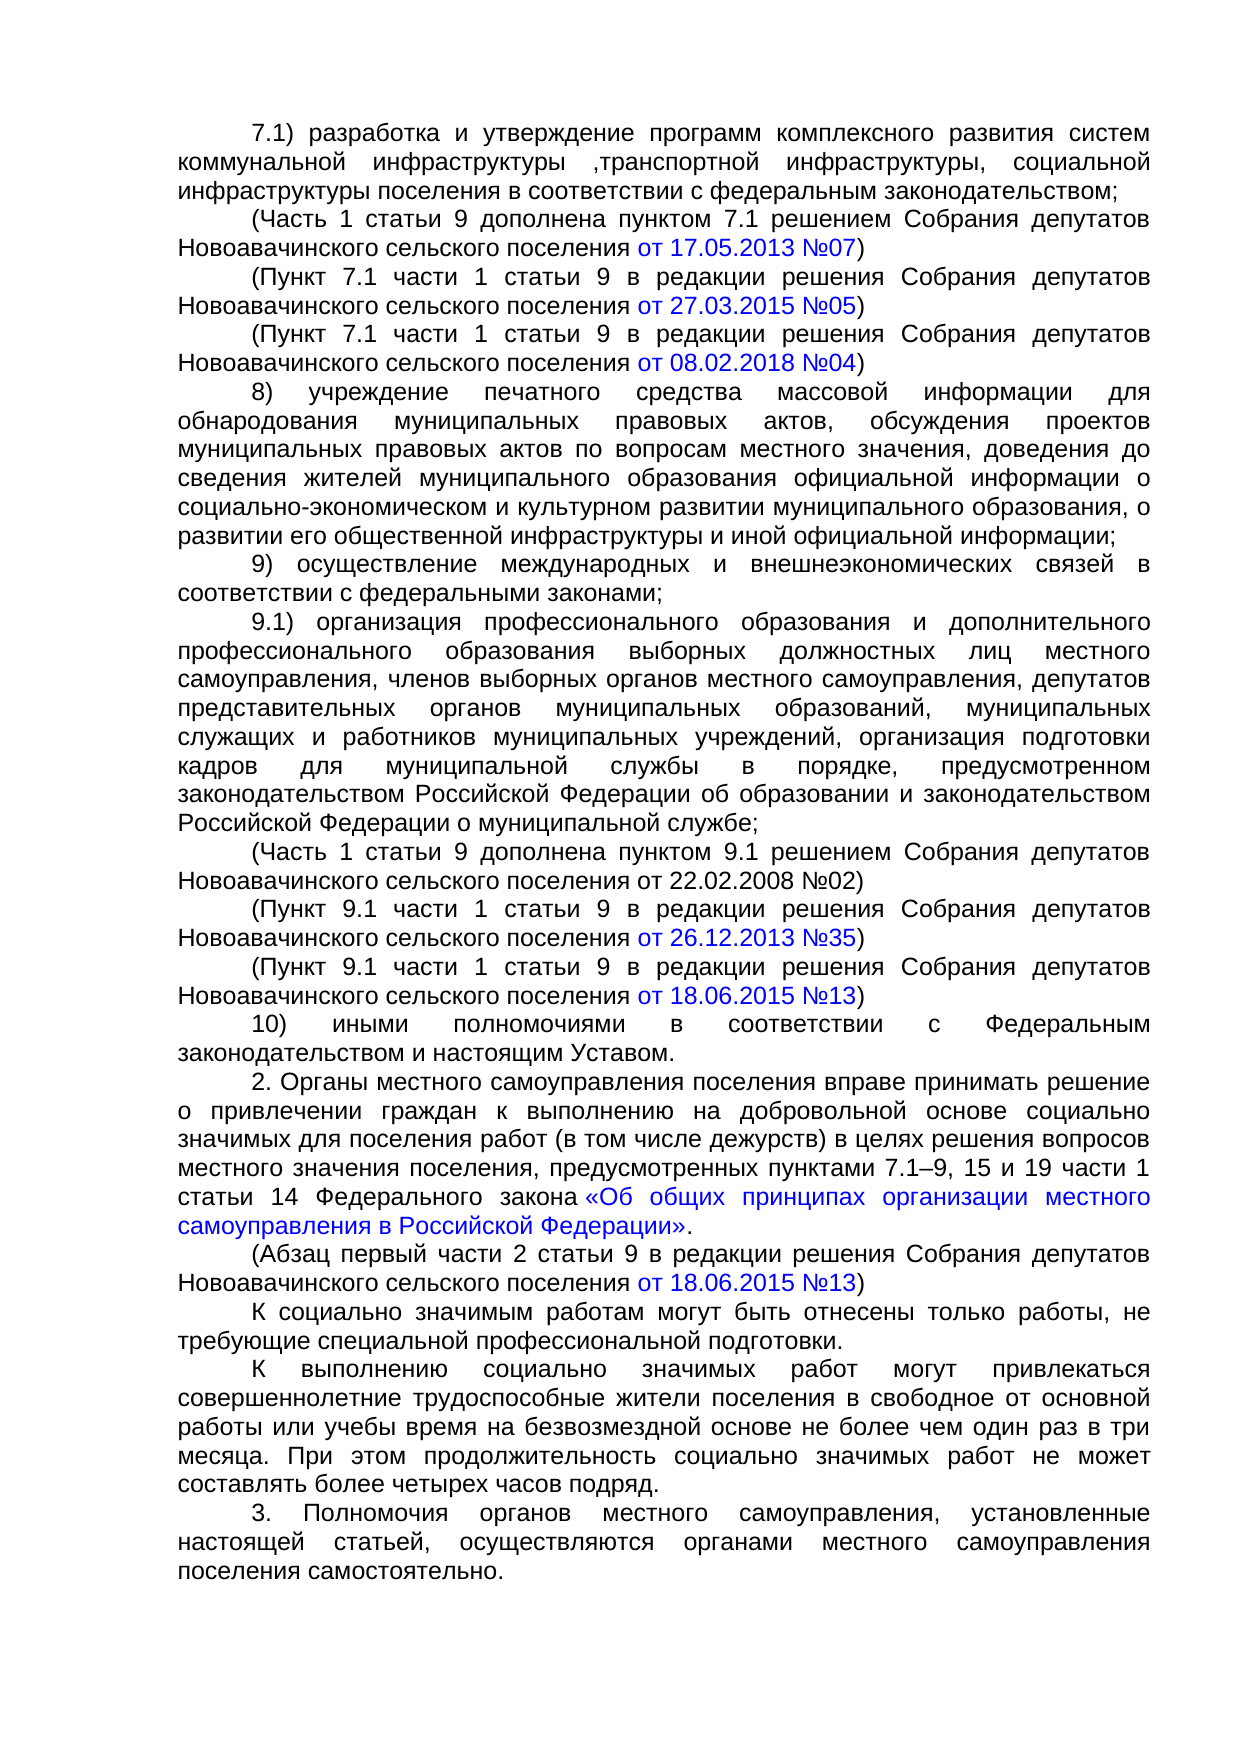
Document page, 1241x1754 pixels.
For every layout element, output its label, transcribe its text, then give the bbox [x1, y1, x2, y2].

text 9.1) организация профессионального образования и дополнительного профессионального образования выборных должностных лиц местного самоуправления, членов выборных органов местного самоуправления, депутатов представительных органов муниципальных образований, муниципальных служащих и работников муниципальных учреждений, организация подготовки кадров для муниципальной службы в порядке, предусмотренном законодательством Российской Федерации об образовании и законодательством Российской Федерации о муниципальной службе; [177, 607, 1152, 837]
text 10) иными полномочиями в соответствии с Федеральным законодательством и настоящим Уставом. [177, 1009, 1152, 1067]
text К выполнению социально значимых работ могут привлекаться совершеннолетние трудоспособные жители поселения в свободное от основной работы или учебы время на безвозмездной основе не более чем один раз в три месяца. При этом продолжительность социально значимых работ не может составлять более четырех часов подряд. [177, 1354, 1152, 1498]
text 2. Органы местного самоуправления поселения вправе принимать решение о привлечении граждан к выполнению на добровольной основе социально значимых для поселения работ (в том числе дежурств) в целях решения вопросов местного значения поселения, предусмотренных пунктами 7.1–9, 15 и 19 части 1 статьи 14 Федерального закона «Об общих принципах организации местного самоуправления в Российской Федерации». [177, 1067, 1152, 1239]
text (Часть 1 статьи 9 дополнена пунктом 9.1 решением Собрания депутатов Новоавачинского сельского поселения от 22.02.2008 №02) [177, 837, 1152, 894]
text 8) учреждение печатного средства массовой информации для обнародования муниципальных правовых актов, обсуждения проектов муниципальных правовых актов по вопросам местного значения, доведения до сведения жителей муниципального образования официальной информации о социально-экономическом и культурном развитии муниципального образования, о развитии его общественной инфраструктуры и иной официальной информации; [177, 377, 1152, 549]
text (Часть 1 статьи 9 дополнена пунктом 7.1 решением Собрания депутатов Новоавачинского сельского поселения от 17.05.2013 №07) [177, 204, 1152, 262]
text (Пункт 7.1 части 1 статьи 9 в редакции решения Собрания депутатов Новоавачинского сельского поселения от 08.02.2018 №04) [177, 319, 1152, 377]
text (Пункт 9.1 части 1 статьи 9 в редакции решения Собрания депутатов Новоавачинского сельского поселения от 26.12.2013 №35) [177, 894, 1152, 952]
text К социально значимым работам могут быть отнесены только работы, не требующие специальной профессиональной подготовки. [177, 1297, 1152, 1354]
text 9) осуществление международных и внешнеэкономических связей в соответствии с федеральными законами; [177, 549, 1152, 607]
text (Пункт 9.1 части 1 статьи 9 в редакции решения Собрания депутатов Новоавачинского сельского поселения от 18.06.2015 №13) [177, 952, 1152, 1009]
text 3. Полномочия органов местного самоуправления, установленные настоящей статьей, осуществляются органами местного самоуправления поселения самостоятельно. [177, 1498, 1152, 1584]
text (Абзац первый части 2 статьи 9 в редакции решения Собрания депутатов Новоавачинского сельского поселения от 18.06.2015 №13) [177, 1239, 1152, 1297]
text 7.1) разработка и утверждение программ комплексного развития систем коммунальной инфраструктуры ,транспортной инфраструктуры, социальной инфраструктуры поселения в соответствии с федеральным законодательством; [177, 118, 1152, 204]
text (Пункт 7.1 части 1 статьи 9 в редакции решения Собрания депутатов Новоавачинского сельского поселения от 27.03.2015 №05) [177, 262, 1152, 319]
